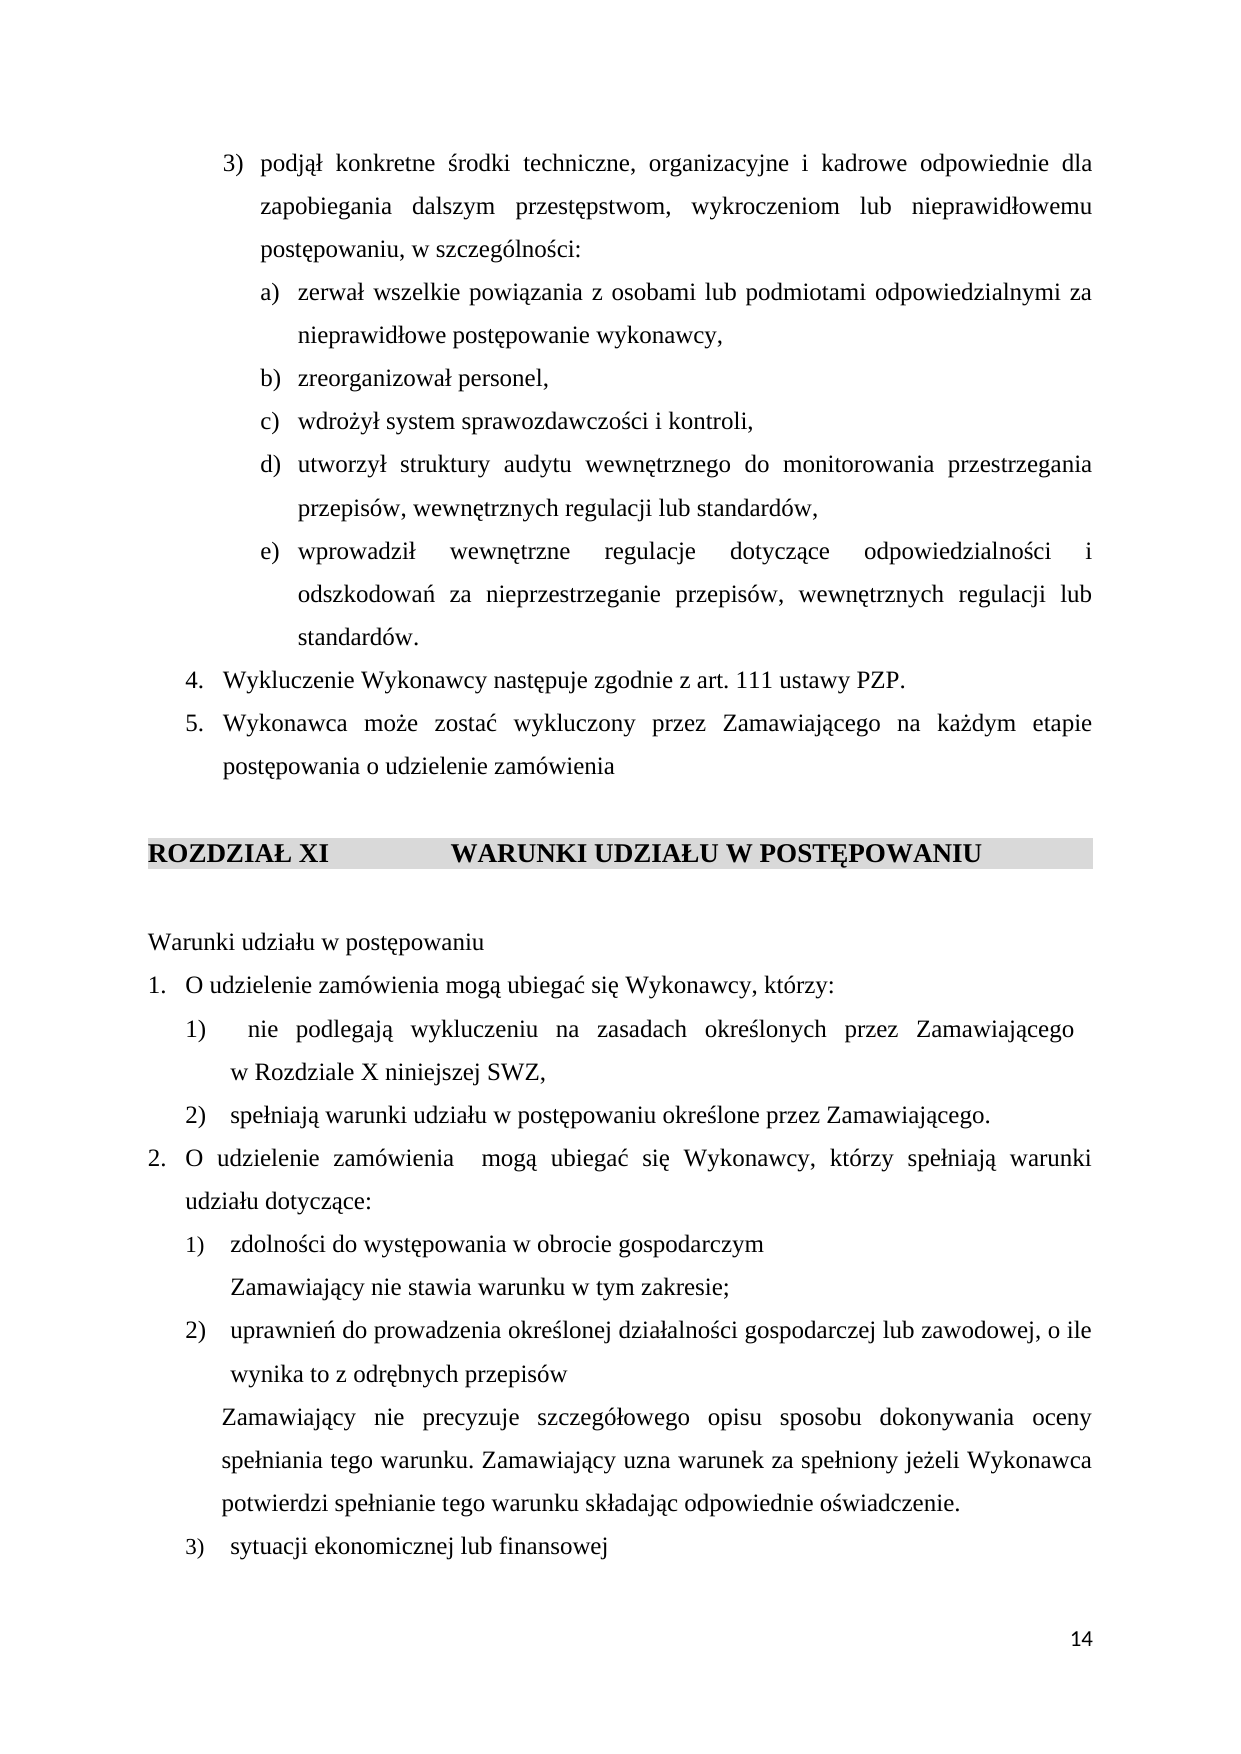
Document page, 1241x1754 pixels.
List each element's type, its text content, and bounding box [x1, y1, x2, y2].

list spełniają warunki udziału w postępowaniu określone przez Zamawiającego. [185, 1100, 1093, 1129]
list wdrożył system sprawozdawczości i kontroli, [260, 406, 1093, 435]
list zerwał wszelkie powiązania z osobami lub podmiotami odpowiedzialnymi za nieprawidłowe postępowanie wykonawcy, [260, 277, 1093, 349]
list Wykonawca może zostać wykluczony przez Zamawiającego na każdym etapie postępowania o udzielenie zamówienia [185, 708, 1093, 780]
list uprawnień do prowadzenia określonej działalności gospodarczej lub zawodowej, o ile wynika to z odrębnych przepisów [185, 1316, 1093, 1387]
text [221, 1402, 1093, 1517]
list sytuacji ekonomicznej lub finansowej [185, 1531, 1093, 1560]
list zreorganizował personel, [260, 363, 1093, 392]
list podjął konkretne środki techniczne, organizacyjne i kadrowe odpowiednie dla zapobiegania dalszym przestępstwom, wykroczeniom lub nieprawidłowemu postępowaniu, w szczególności: [223, 148, 1093, 263]
text Warunki udziału w postępowaniu [148, 927, 1093, 956]
list O udzielenie zamówienia mogą ubiegać się Wykonawcy, którzy spełniają warunki udziału dotyczące: [148, 1143, 1093, 1215]
list Wykluczenie Wykonawcy następuje zgodnie z art. 111 ustawy PZP. [185, 665, 1093, 694]
list utworzył struktury audytu wewnętrznego do monitorowania przestrzegania przepisów, wewnętrznych regulacji lub standardów, [260, 449, 1093, 521]
list nie podlegają wykluczeniu na zasadach określonych przez Zamawiającego w Rozdziale X niniejszej SWZ, [185, 1014, 1093, 1086]
subtitle ROZDZIAŁ XI WARUNKI UDZIAŁU W POSTĘPOWANIU [148, 838, 1093, 869]
list Zamawiający nie stawia warunku w tym zakresie; [230, 1272, 1093, 1301]
list wprowadził wewnętrzne regulacje dotyczące odpowiedzialności i odszkodowań za nieprzestrzeganie przepisów, wewnętrznych regulacji lub standardów. [260, 536, 1093, 651]
list zdolności do występowania w obrocie gospodarczym [185, 1229, 1093, 1258]
list O udzielenie zamówienia mogą ubiegać się Wykonawcy, którzy: [148, 971, 1093, 999]
